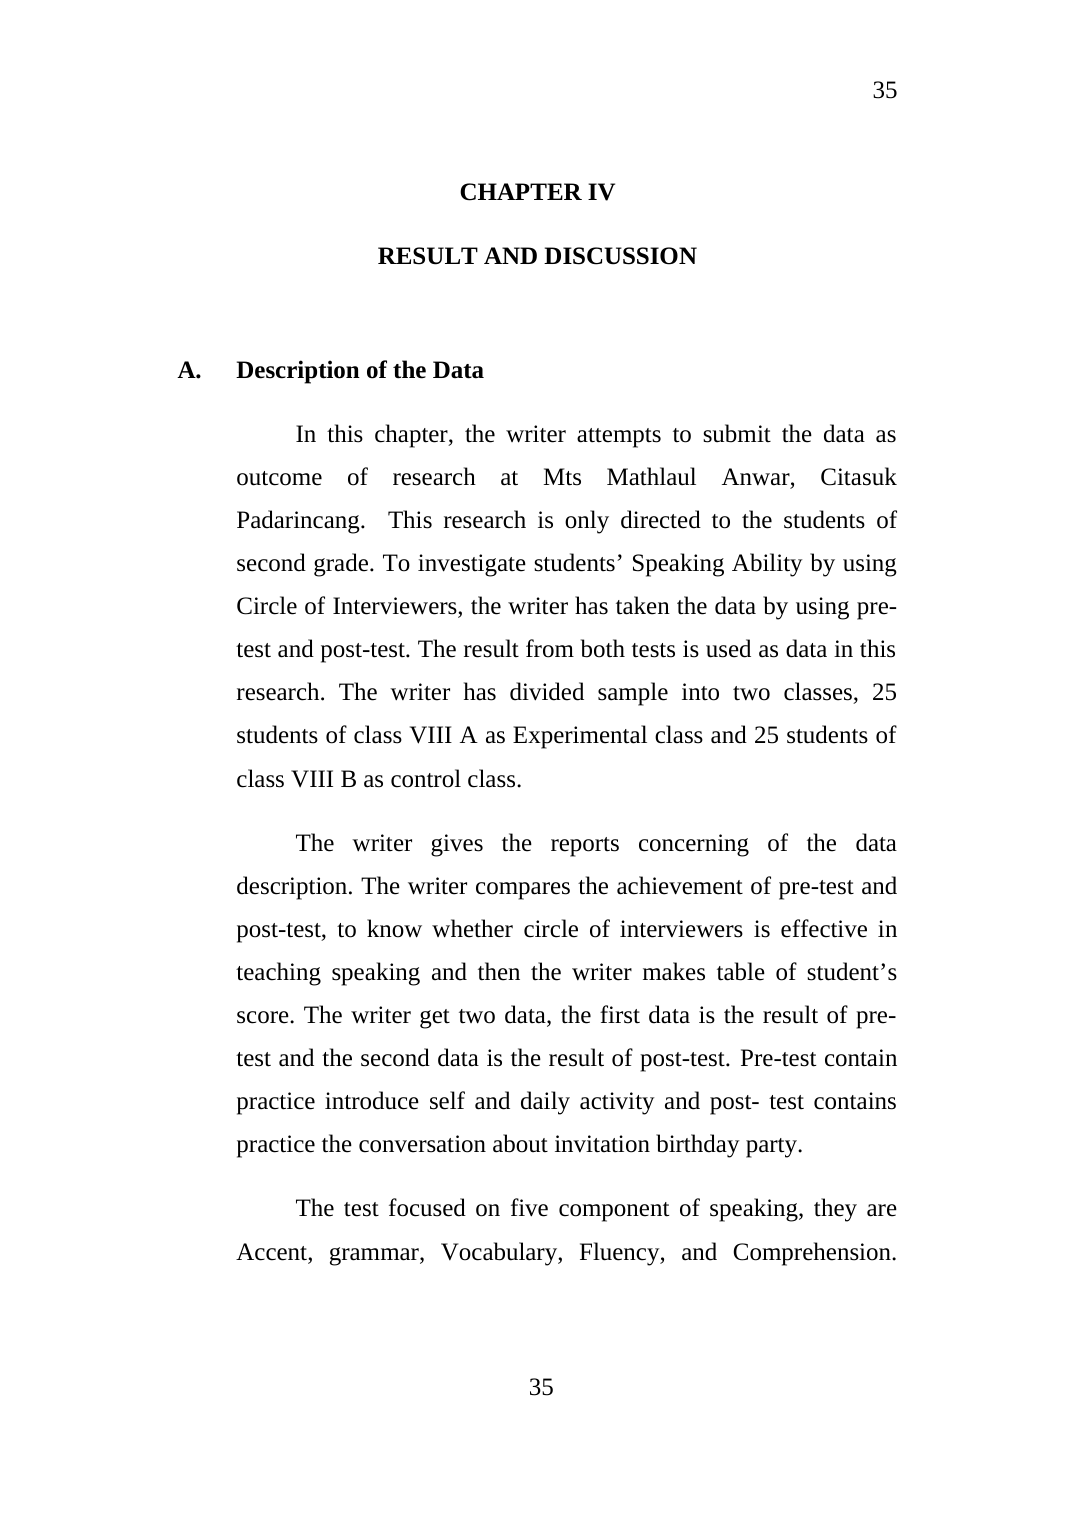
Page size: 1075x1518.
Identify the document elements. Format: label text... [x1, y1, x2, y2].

text In this chapter, the writer attempts to submit the data as outcome of research at Mts Mathlaul Anwar, Citasuk Padarincang. This research is only directed to the students of second grade. To investigate students’ Speaking Ability by using Circle of Interviewers, the writer has taken the data by using pre-test and post-test. The result from both tests is used as data in this research. The writer has divided sample into two classes, 25 students of class VIII A as Experimental class and 25 students of class VIII B as control class. [236, 419, 898, 792]
list The writer gives the reports concerning of the data description. The writer compares the achievement of pre-test and post-test, to know whether circle of interviewers is effective in teaching speaking and then the writer makes table of student’s score. The writer get two data, the first data is the result of pre-test and the second data is the result of post-test. Pre-test contain practice introduce self and daily activity and post- test contains practice the conversation about invitation birthday party. [236, 828, 898, 1158]
text RESULT AND DISCUSSION [177, 241, 898, 270]
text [236, 1193, 898, 1265]
text CHAPTER IV [177, 177, 898, 206]
list Description of the Data [177, 355, 898, 383]
